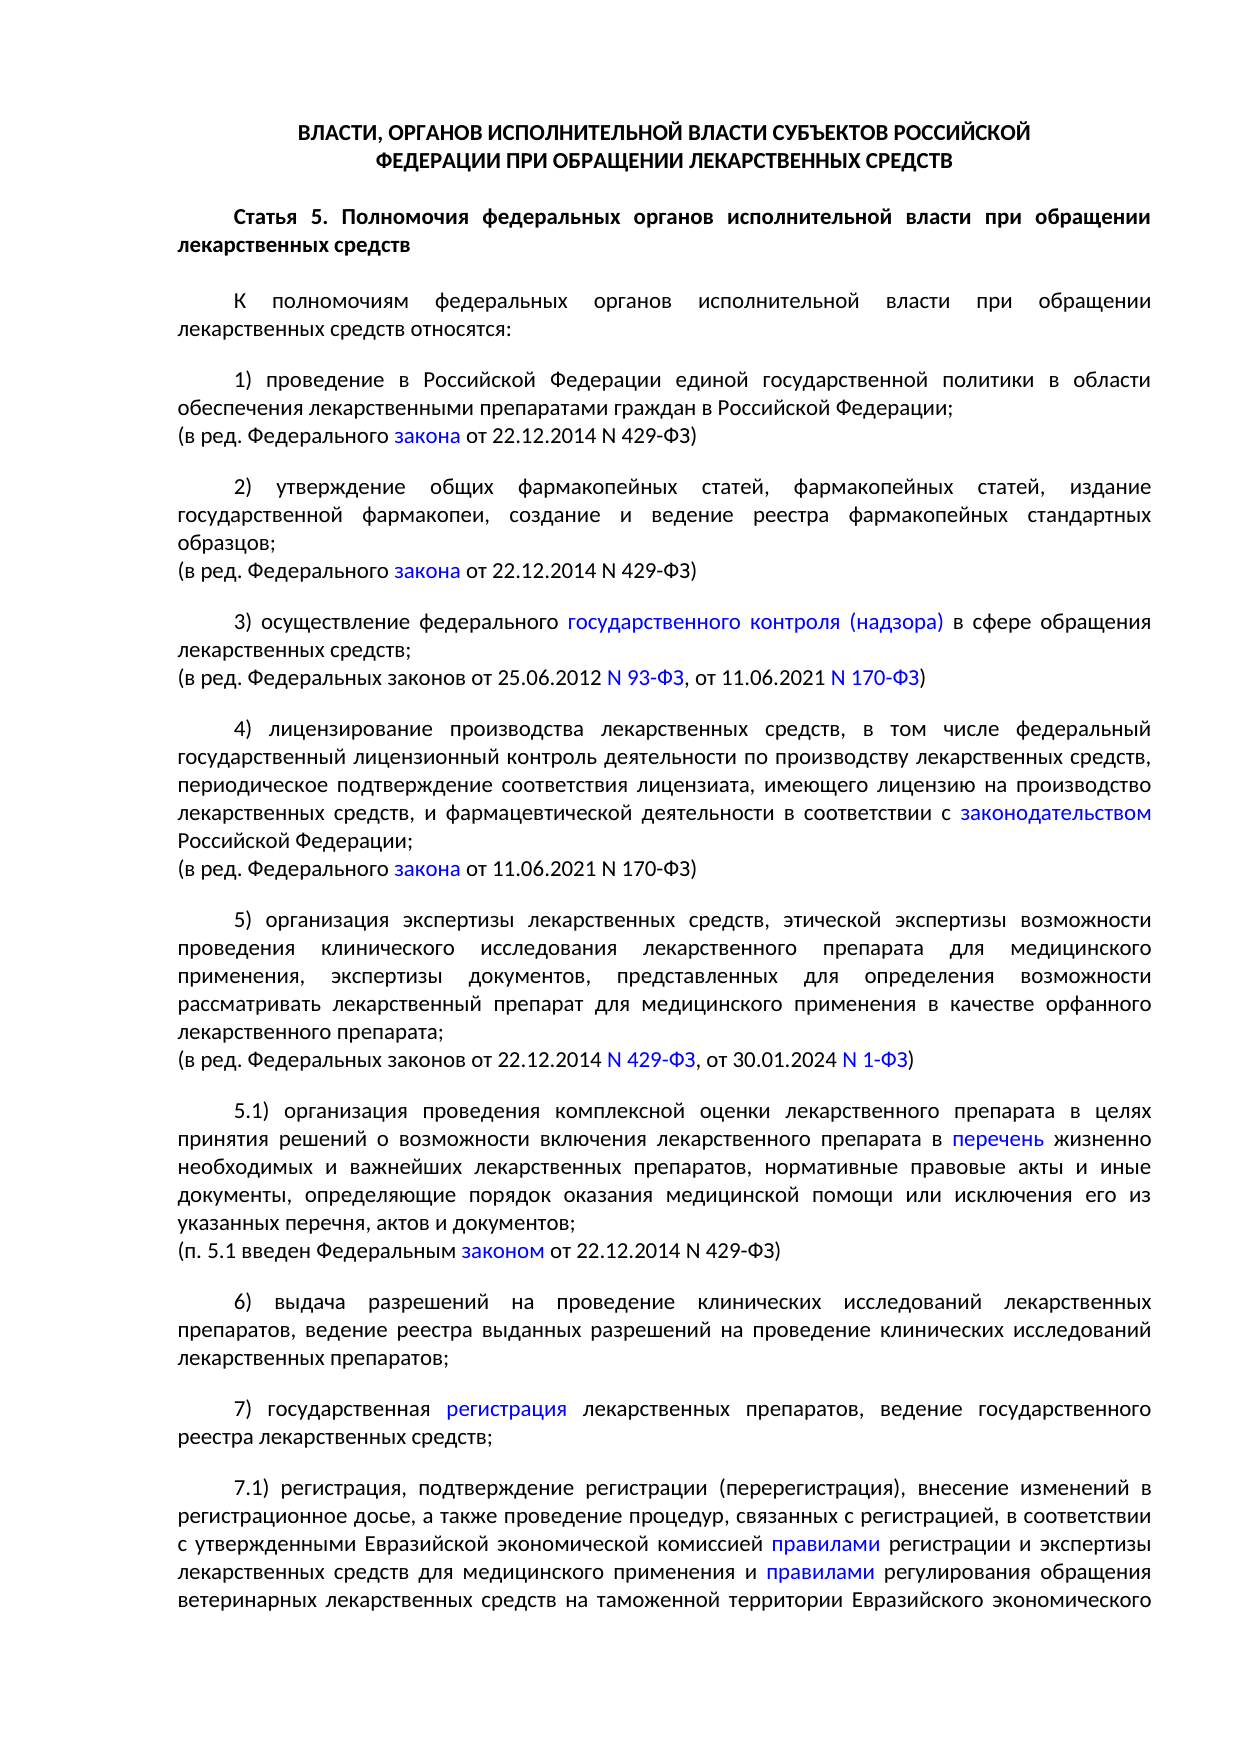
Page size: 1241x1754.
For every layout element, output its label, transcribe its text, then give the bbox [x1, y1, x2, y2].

text 5.1) организация проведения комплексной оценки лекарственного препарата в целях принятия решений о возможности включения лекарственного препарата в перечень жизненно необходимых и важнейших лекарственных препаратов, нормативные правовые акты и иные документы, определяющие порядок оказания медицинской помощи или исключения его из указанных перечня, актов и документов; [177, 1096, 1152, 1236]
text 3) осуществление федерального государственного контроля (надзора) в сфере обращения лекарственных средств; [177, 607, 1152, 663]
text 6) выдача разрешений на проведение клинических исследований лекарственных препаратов, ведение реестра выданных разрешений на проведение клинических исследований лекарственных препаратов; [177, 1287, 1152, 1371]
text (в ред. Федерального закона от 22.12.2014 N 429-ФЗ) [177, 421, 1152, 449]
text (в ред. Федерального закона от 22.12.2014 N 429-ФЗ) [177, 556, 1152, 584]
title ВЛАСТИ, ОРГАНОВ ИСПОЛНИТЕЛЬНОЙ ВЛАСТИ СУБЪЕКТОВ РОССИЙСКОЙ [177, 118, 1152, 146]
title ФЕДЕРАЦИИ ПРИ ОБРАЩЕНИИ ЛЕКАРСТВЕННЫХ СРЕДСТВ [177, 146, 1152, 174]
text К полномочиям федеральных органов исполнительной власти при обращении лекарственных средств относятся: [177, 286, 1152, 342]
text (п. 5.1 введен Федеральным законом от 22.12.2014 N 429-ФЗ) [177, 1236, 1152, 1264]
text (в ред. Федеральных законов от 25.06.2012 N 93-ФЗ, от 11.06.2021 N 170-ФЗ) [177, 663, 1152, 691]
text 2) утверждение общих фармакопейных статей, фармакопейных статей, издание государственной фармакопеи, создание и ведение реестра фармакопейных стандартных образцов; [177, 472, 1152, 556]
text 4) лицензирование производства лекарственных средств, в том числе федеральный государственный лицензионный контроль деятельности по производству лекарственных средств, периодическое подтверждение соответствия лицензиата, имеющего лицензию на производство лекарственных средств, и фармацевтической деятельности в соответствии с законодательством Российской Федерации; [177, 714, 1152, 854]
text (в ред. Федеральных законов от 22.12.2014 N 429-ФЗ, от 30.01.2024 N 1-ФЗ) [177, 1045, 1152, 1073]
text 5) организация экспертизы лекарственных средств, этической экспертизы возможности проведения клинического исследования лекарственного препарата для медицинского применения, экспертизы документов, представленных для определения возможности рассматривать лекарственный препарат для медицинского применения в качестве орфанного лекарственного препарата; [177, 905, 1152, 1045]
title Статья 5. Полномочия федеральных органов исполнительной власти при обращении лекарственных средств [177, 202, 1152, 258]
text (в ред. Федерального закона от 11.06.2021 N 170-ФЗ) [177, 854, 1152, 882]
text 7) государственная регистрация лекарственных препаратов, ведение государственного реестра лекарственных средств; [177, 1394, 1152, 1450]
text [177, 1473, 1152, 1613]
text 1) проведение в Российской Федерации единой государственной политики в области обеспечения лекарственными препаратами граждан в Российской Федерации; [177, 365, 1152, 421]
